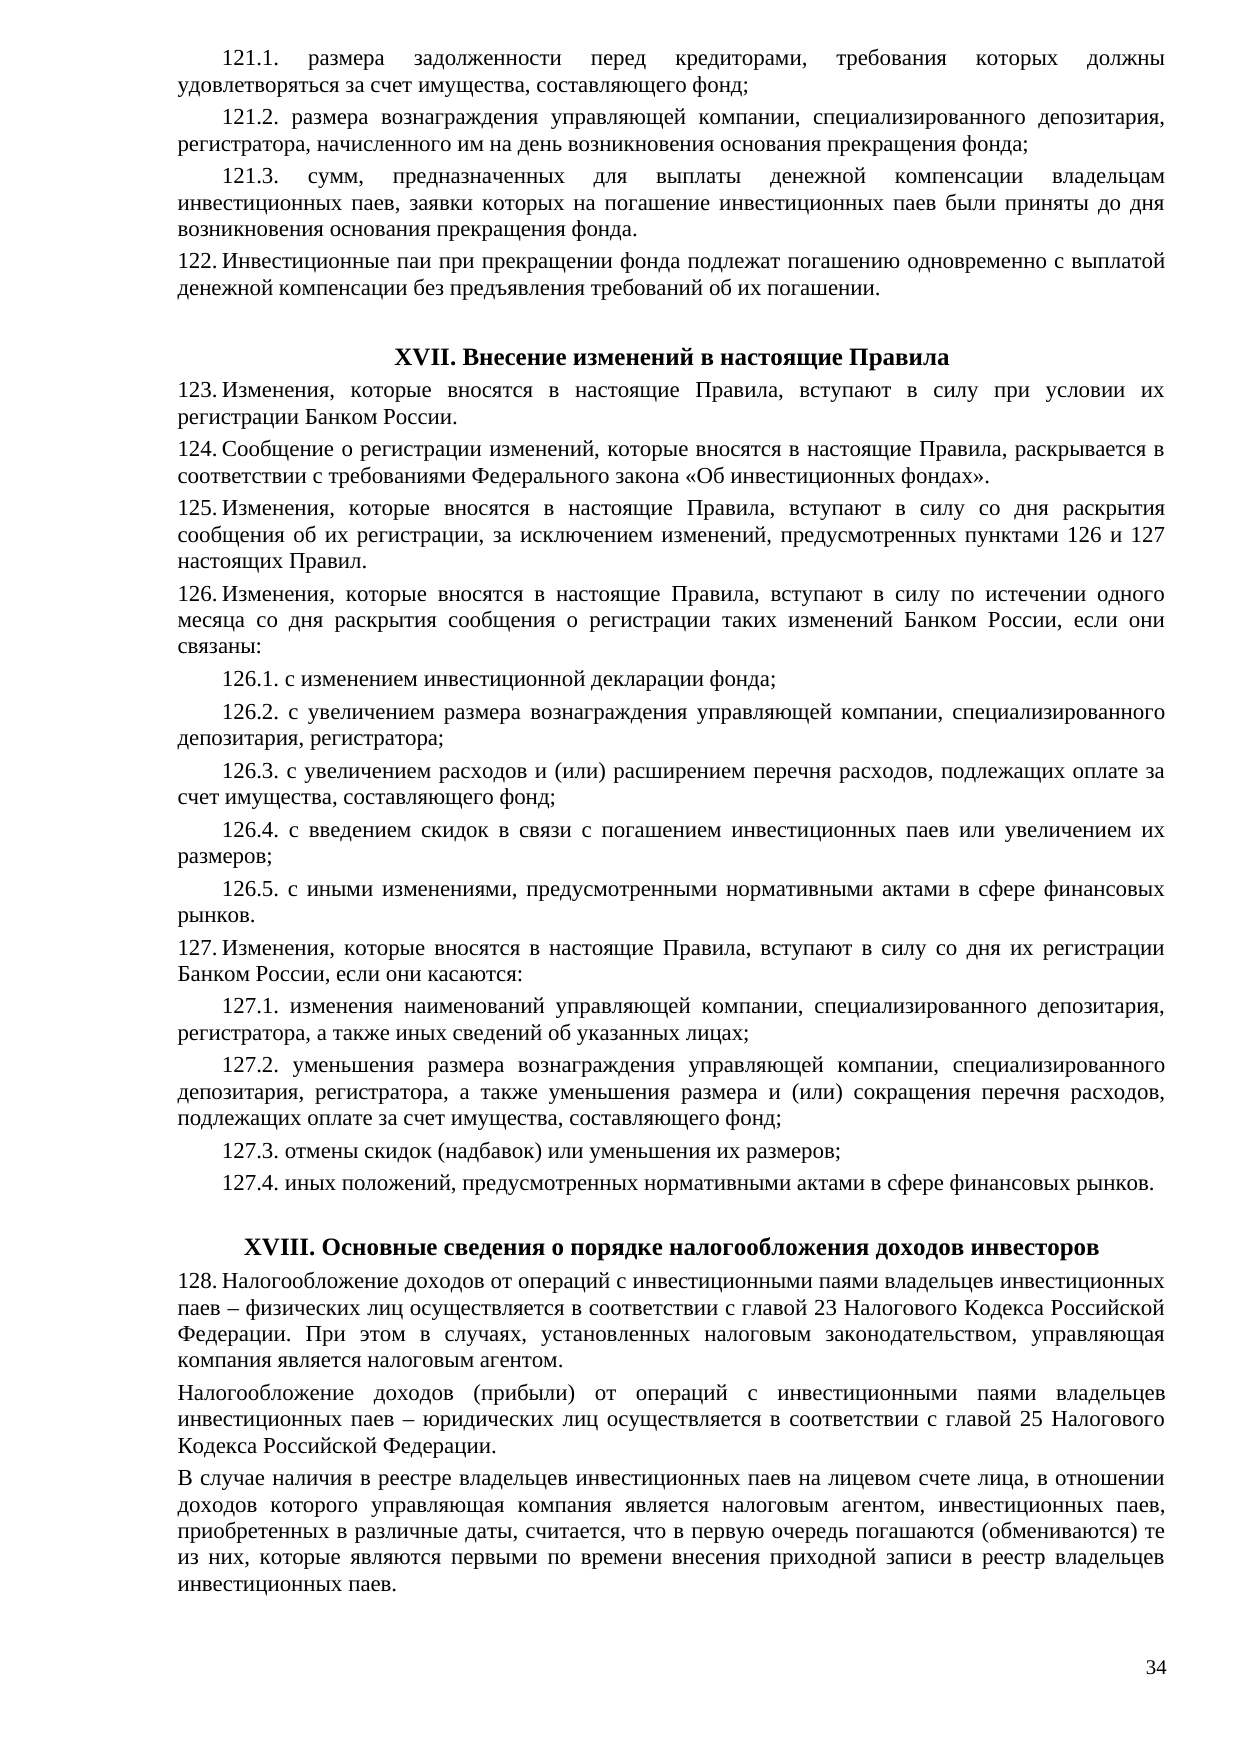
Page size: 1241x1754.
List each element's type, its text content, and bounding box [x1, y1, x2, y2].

text 126.3. с увеличением расходов и (или) расширением перечня расходов, подлежащих оплате за счет имущества, составляющего фонд; [177, 757, 1167, 809]
text В случае наличия в реестре владельцев инвестиционных паев на лицевом счете лица, в отношении доходов которого управляющая компания является налоговым агентом, инвестиционных паев, приобретенных в различные даты, считается, что в первую очередь погашаются (обмениваются) те из них, которые являются первыми по времени внесения приходной записи в реестр владельцев инвестиционных паев. [177, 1464, 1167, 1596]
list Инвестиционные паи при прекращении фонда подлежат погашению одновременно с выплатой денежной компенсации без предъявления требований об их погашении. [177, 248, 1167, 300]
text 127.2. уменьшения размера вознаграждения управляющей компании, специализированного депозитария, регистратора, а также уменьшения размера и (или) сокращения перечня расходов, подлежащих оплате за счет имущества, составляющего фонд; [177, 1051, 1167, 1131]
text Налогообложение доходов (прибыли) от операций с инвестиционными паями владельцев инвестиционных паев – юридических лиц осуществляется в соответствии с главой 25 Налогового Кодекса Российской Федерации. [177, 1379, 1167, 1458]
text 127.4. иных положений, предусмотренных нормативными актами в сфере финансовых рынков. [177, 1169, 1167, 1196]
list Сообщение о регистрации изменений, которые вносятся в настоящие Правила, раскрывается в соответствии с требованиями Федерального закона «Об инвестиционных фондах». [177, 436, 1167, 488]
text 126.1. с изменением инвестиционной декларации фонда; [177, 665, 1167, 691]
text 126.5. с иными изменениями, предусмотренными нормативными актами в сфере финансовых рынков. [177, 874, 1167, 927]
text 121.3. сумм, предназначенных для выплаты денежной компенсации владельцам инвестиционных паев, заявки которых на погашение инвестиционных паев были приняты до дня возникновения основания прекращения фонда. [177, 162, 1167, 241]
list Изменения, которые вносятся в настоящие Правила, вступают в силу со дня их регистрации Банком России, если они касаются: [177, 933, 1167, 986]
text XVII. Внесение изменений в настоящие Правила [177, 342, 1167, 370]
list Изменения, которые вносятся в настоящие Правила, вступают в силу по истечении одного месяца со дня раскрытия сообщения о регистрации таких изменений Банком России, если они связаны: [177, 580, 1167, 659]
text 126.4. с введением скидок в связи с погашением инвестиционных паев или увеличением их размеров; [177, 816, 1167, 868]
text 121.2. размера вознаграждения управляющей компании, специализированного депозитария, регистратора, начисленного им на день возникновения основания прекращения фонда; [177, 103, 1167, 156]
text 126.2. с увеличением размера вознаграждения управляющей компании, специализированного депозитария, регистратора; [177, 698, 1167, 750]
text XVIII. Основные сведения о порядке налогообложения доходов инвесторов [177, 1232, 1167, 1261]
list Налогообложение доходов от операций с инвестиционными паями владельцев инвестиционных паев – физических лиц осуществляется в соответствии с главой 23 Налогового Кодекса Российской Федерации. При этом в случаях, установленных налоговым законодательством, управляющая компания является налоговым агентом. [177, 1267, 1167, 1373]
text 127.1. изменения наименований управляющей компании, специализированного депозитария, регистратора, а также иных сведений об указанных лицах; [177, 992, 1167, 1045]
text 127.3. отмены скидок (надбавок) или уменьшения их размеров; [177, 1137, 1167, 1163]
list Изменения, которые вносятся в настоящие Правила, вступают в силу со дня раскрытия сообщения об их регистрации, за исключением изменений, предусмотренных пунктами 126 и 127 настоящих Правил. [177, 494, 1167, 573]
text 121.1. размера задолженности перед кредиторами, требования которых должны удовлетворяться за счет имущества, составляющего фонд; [177, 44, 1167, 97]
list Изменения, которые вносятся в настоящие Правила, вступают в силу при условии их регистрации Банком России. [177, 377, 1167, 429]
